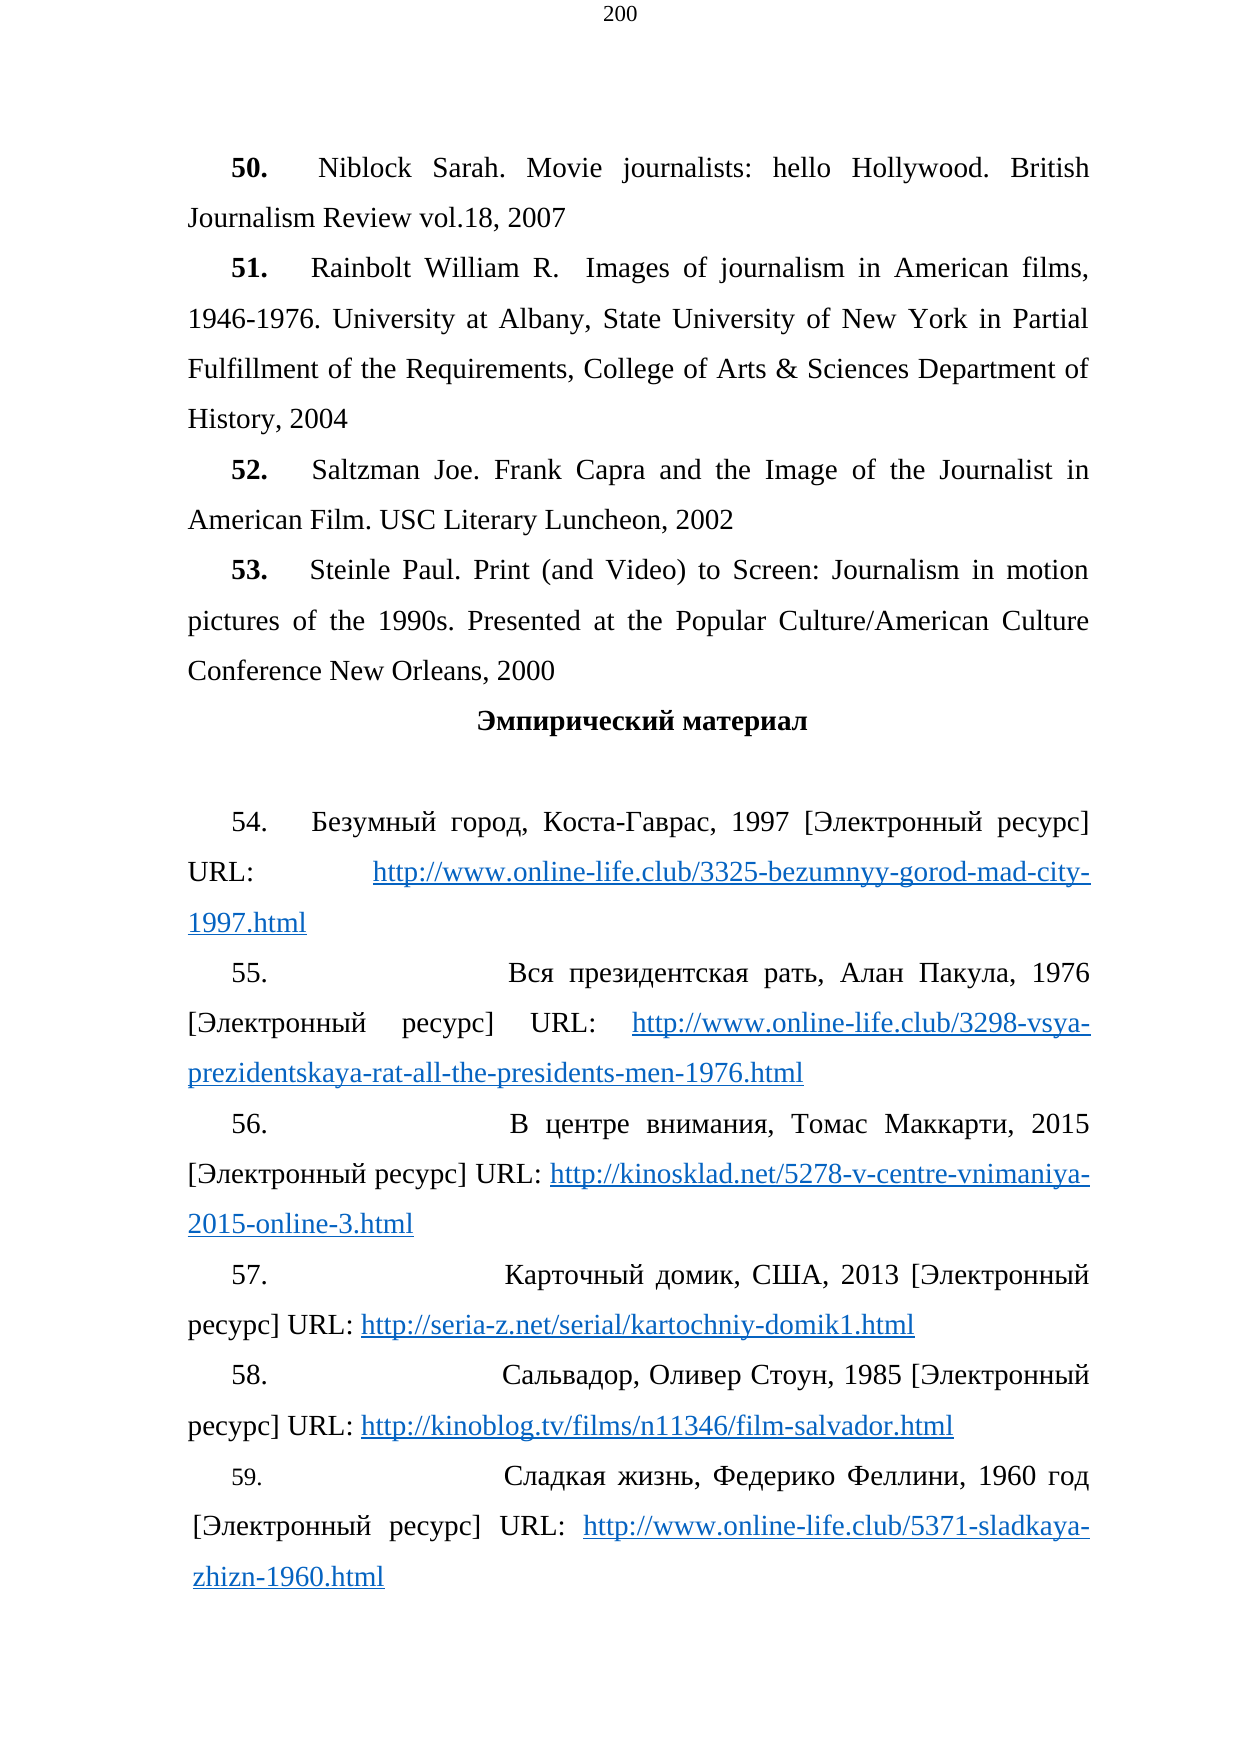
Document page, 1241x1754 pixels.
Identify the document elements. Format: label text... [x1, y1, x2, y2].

list Saltzman Joe. Frank Capra and the Image of the Journalist in American Film. USC Literary Luncheon, 2002 [187, 452, 1090, 536]
list Карточный домик, США, 2013 [Электронный ресурс] URL: http://seria-z.net/serial/kartochniy-domik1.html [187, 1257, 1090, 1341]
list Сальвадор, Оливер Стоун, 1985 [Электронный ресурс] URL: http://kinoblog.tv/films/n11346/film-salvador.html [187, 1357, 1090, 1441]
text Эмпирический материал [150, 703, 1090, 737]
list Вся президентская рать, Алан Пакула, 1976 [Электронный ресурс] URL: http://www.online-life.club/3298-vsya-prezidentskaya-rat-all-the-presidents-men-1976.html [187, 955, 1090, 1089]
list Rainbolt William R. Images of journalism in American films, 1946-1976. University at Albany, State University of New York in Partial Fulfillment of the Requirements, College of Arts & Sciences Department of History, 2004 [187, 251, 1090, 435]
list Steinle Paul. Print (and Video) to Screen: Journalism in motion pictures of the 1990s. Presented at the Popular Culture/American Culture Conference New Orleans, 2000 [187, 552, 1090, 687]
list Сладкая жизнь, Федерико Феллини, 1960 год [Электронный ресурс] URL: http://www.online-life.club/5371-sladkaya-zhizn-1960.html [192, 1458, 1090, 1592]
list В центре внимания, Томас Маккарти, 2015 [Электронный ресурс] URL: http://kinosklad.net/5278-v-centre-vnimaniya-2015-online-3.html [187, 1106, 1090, 1240]
list Niblock Sarah. Movie journalists: hello Hollywood. British Journalism Review vol.18, 2007 [187, 150, 1090, 234]
list Безумный город, Коста-Гаврас, 1997 [Электронный ресурс] URL: http://www.online-life.club/3325-bezumnyy-gorod-mad-city-1997.html [187, 804, 1090, 938]
